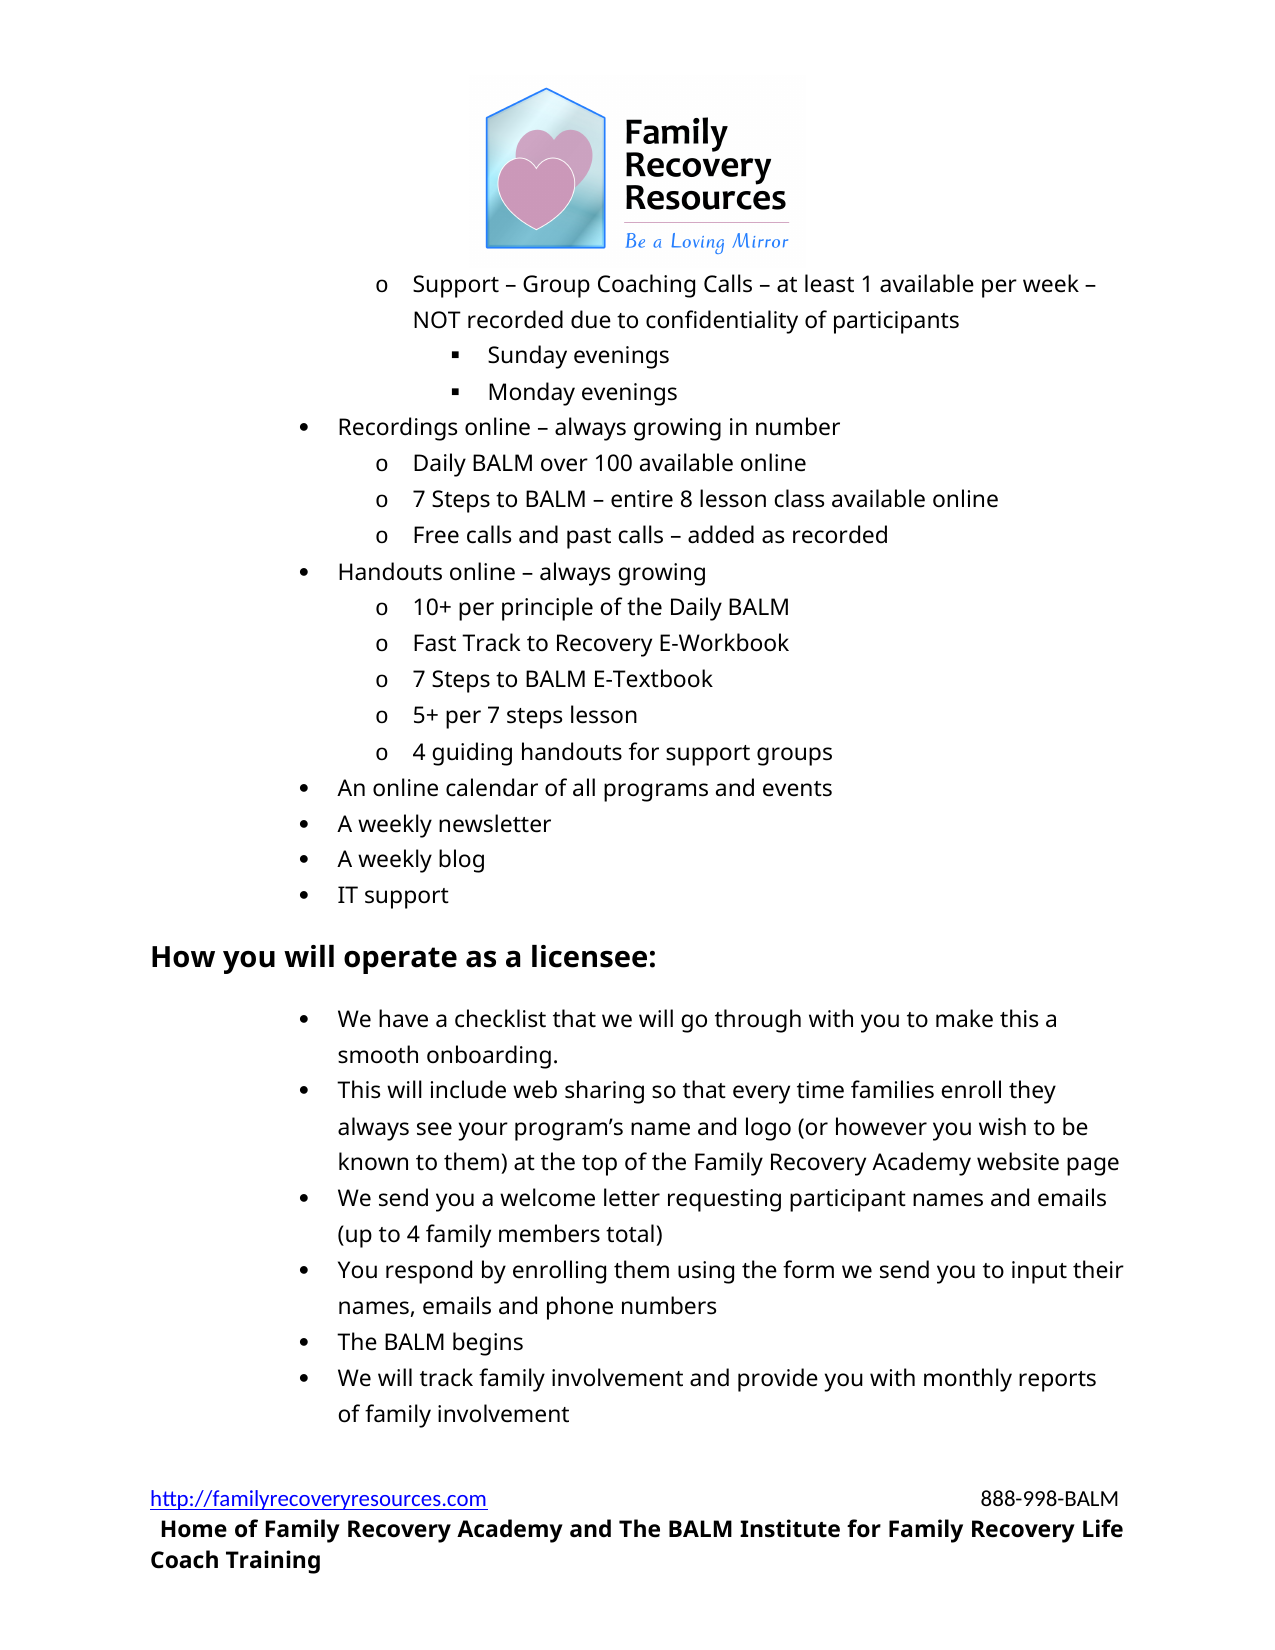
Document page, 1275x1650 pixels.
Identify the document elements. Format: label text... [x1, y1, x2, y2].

list 4 guiding handouts for support groups [375, 736, 1125, 767]
list An online calendar of all programs and events [300, 772, 1125, 803]
list 7 Steps to BALM E-Textbook [375, 663, 1125, 695]
list We will track family involvement and provide you with monthly reports of family involvement [300, 1362, 1125, 1429]
list A weekly newsletter [300, 807, 1125, 839]
list 7 Steps to BALM – entire 8 lesson class available online [375, 483, 1125, 515]
list Fast Track to Recovery E-Workbook [375, 627, 1125, 659]
list Free calls and past calls – added as recorded [375, 519, 1125, 551]
list 10+ per principle of the Daily BALM [375, 591, 1125, 623]
list Support – Group Coaching Calls – at least 1 available per week – NOT recorded due to confidentiality of participants [375, 267, 1125, 335]
picture [469, 75, 806, 268]
list You respond by enrolling them using the form we send you to input their names, emails and phone numbers [300, 1254, 1125, 1321]
list A weekly blog [300, 843, 1125, 875]
list We send you a welcome letter requesting participant names and emails (up to 4 family members total) [300, 1182, 1125, 1249]
list Daily BALM over 100 available online [375, 447, 1125, 479]
list Monday evenings [450, 375, 1125, 407]
list The BALM begins [300, 1326, 1125, 1357]
list Recordings online – always growing in number [300, 411, 1125, 443]
text How you will operate as a licensee: [150, 936, 1125, 976]
list Sunday evenings [450, 339, 1125, 371]
list We have a checklist that we will go through with you to make this a smooth onboarding. [300, 1003, 1125, 1070]
list IT support [300, 879, 1125, 911]
list This will include web sharing so that every time families enroll they always see your program’s name and logo (or however you wish to be known to them) at the top of the Family Recovery Academy website page [300, 1074, 1125, 1178]
list Handouts online – always growing [300, 555, 1125, 587]
list 5+ per 7 steps lesson [375, 699, 1125, 731]
